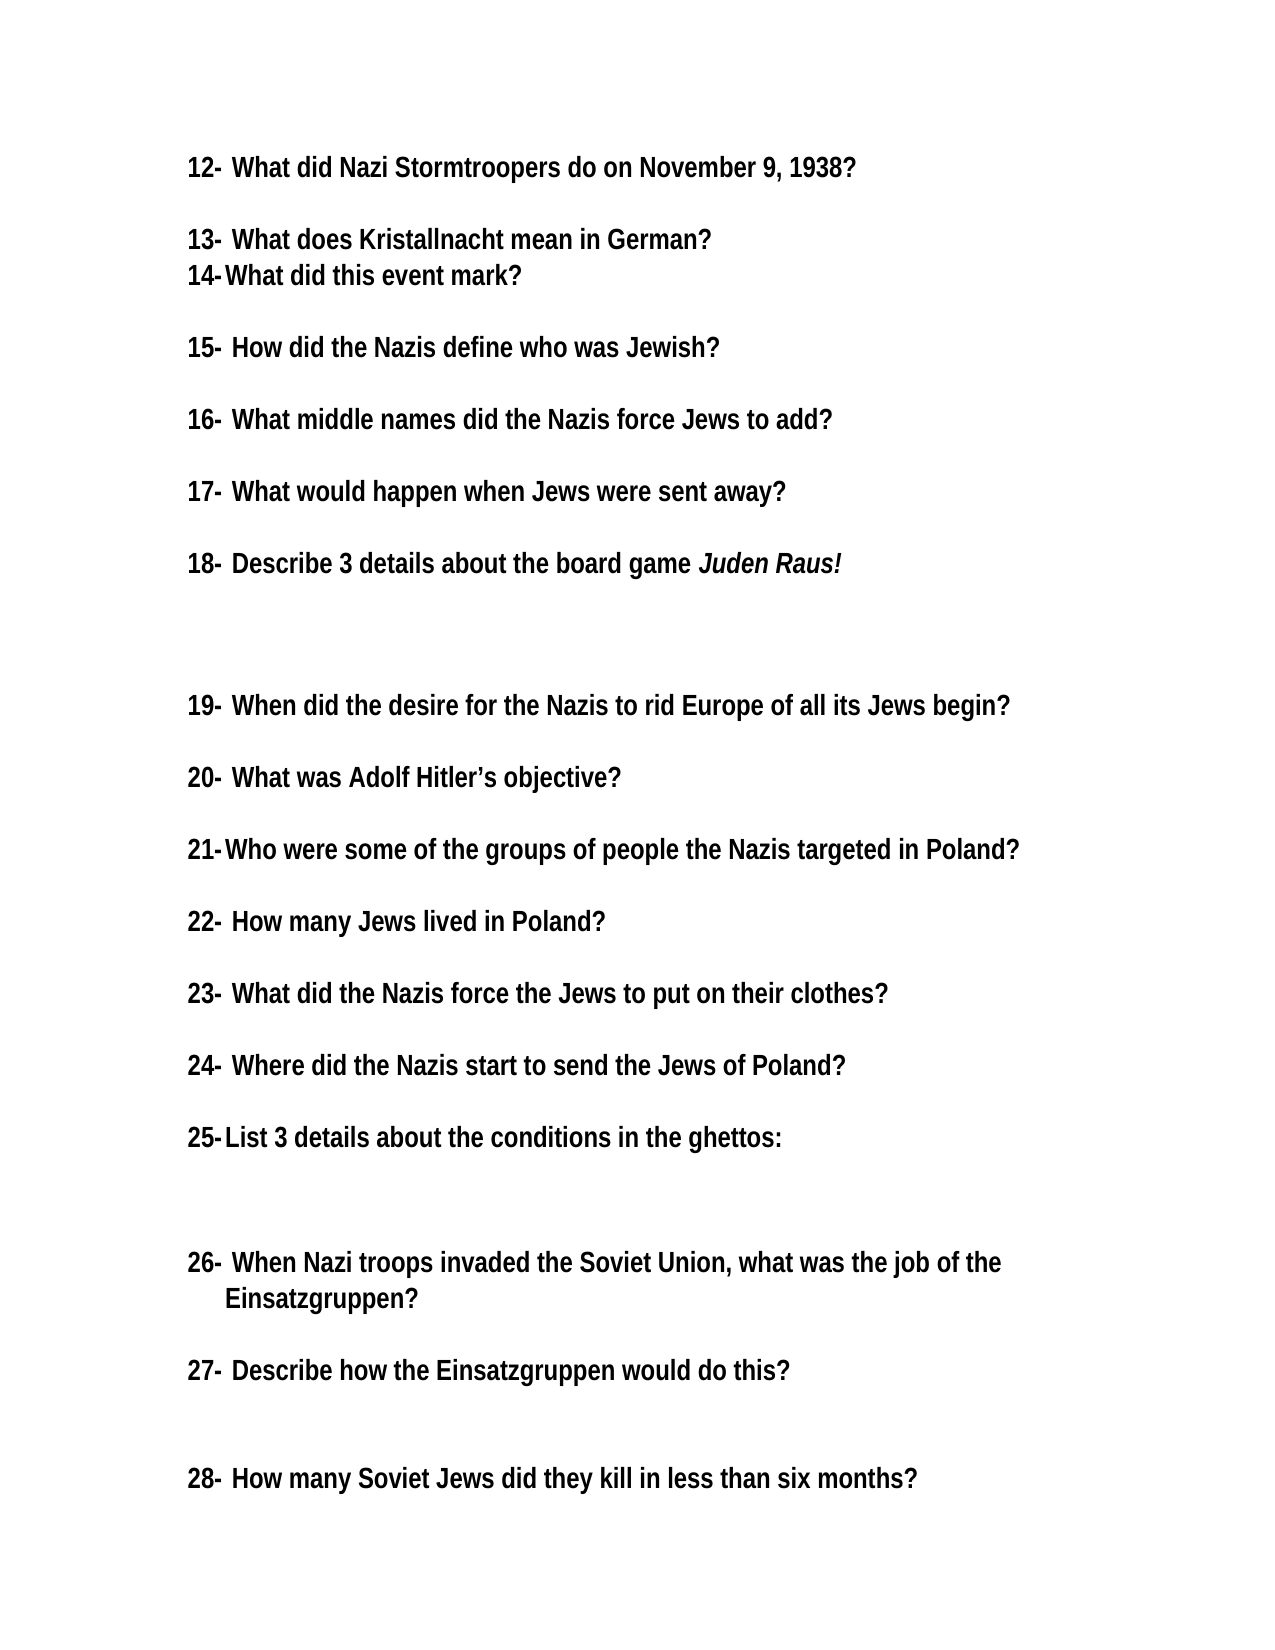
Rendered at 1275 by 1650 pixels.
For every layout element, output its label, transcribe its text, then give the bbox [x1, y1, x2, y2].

list How many Soviet Jews did they kill in less than six months? [187, 1461, 1125, 1495]
list What does Kristallnacht mean in German? [187, 222, 1125, 256]
list Who were some of the groups of people the Nazis targeted in Poland? [187, 832, 1125, 866]
list List 3 details about the conditions in the ghettos: [187, 1120, 1125, 1154]
list Where did the Nazis start to send the Jews of Poland? [187, 1048, 1125, 1082]
list Describe 3 details about the board game Juden Raus! [187, 546, 1125, 580]
list What would happen when Jews were sent away? [187, 474, 1125, 508]
list When did the desire for the Nazis to rid Europe of all its Jews begin? [187, 688, 1125, 721]
list When Nazi troops invaded the Soviet Union, what was the job of the Einsatzgruppen? [187, 1245, 1125, 1315]
list How many Jews lived in Poland? [187, 904, 1125, 938]
list What did this event mark? [187, 258, 1125, 292]
list What middle names did the Nazis force Jews to add? [187, 402, 1125, 436]
list How did the Nazis define who was Jewish? [187, 330, 1125, 364]
list What did Nazi Stormtroopers do on November 9, 1938? [187, 150, 1125, 183]
list What did the Nazis force the Jews to put on their clothes? [187, 976, 1125, 1010]
list What was Adolf Hitler’s objective? [187, 760, 1125, 793]
list Describe how the Einsatzgruppen would do this? [187, 1353, 1125, 1387]
